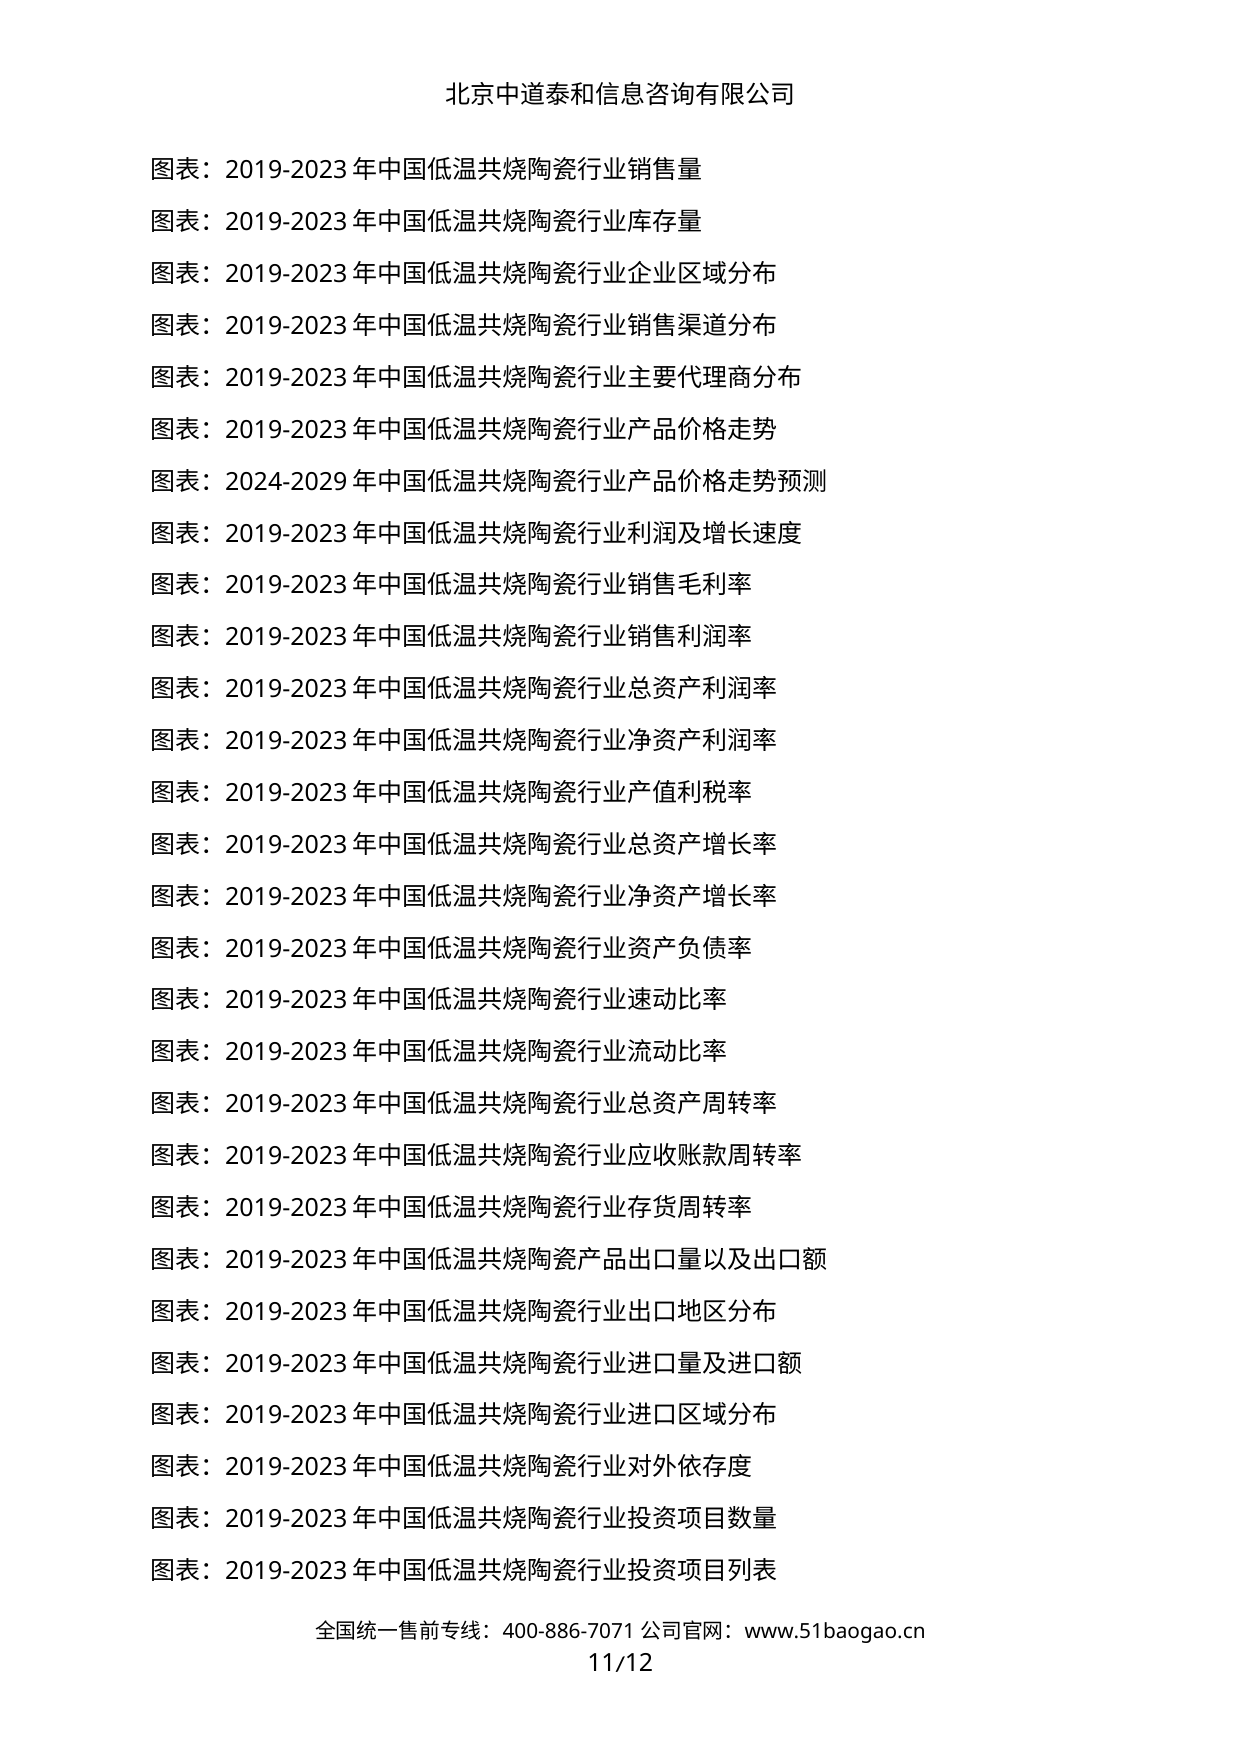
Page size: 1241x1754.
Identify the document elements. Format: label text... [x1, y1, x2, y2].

text 图表：2019-2023年中国低温共烧陶瓷行业资产负债率 [150, 928, 1090, 964]
text 图表：2019-2023年中国低温共烧陶瓷行业产值利税率 [150, 772, 1090, 809]
text 图表：2019-2023年中国低温共烧陶瓷行业应收账款周转率 [150, 1136, 1090, 1172]
text 图表：2019-2023年中国低温共烧陶瓷行业净资产利润率 [150, 721, 1090, 757]
text 图表：2019-2023年中国低温共烧陶瓷行业销售量 [150, 150, 1090, 186]
text 图表：2019-2023年中国低温共烧陶瓷行业销售毛利率 [150, 565, 1090, 601]
text 图表：2019-2023年中国低温共烧陶瓷行业销售渠道分布 [150, 306, 1090, 342]
text 图表：2019-2023年中国低温共烧陶瓷行业速动比率 [150, 980, 1090, 1016]
text 图表：2019-2023年中国低温共烧陶瓷行业投资项目列表 [150, 1551, 1090, 1587]
text 图表：2019-2023年中国低温共烧陶瓷行业库存量 [150, 202, 1090, 238]
text 图表：2019-2023年中国低温共烧陶瓷行业进口量及进口额 [150, 1343, 1090, 1379]
text 图表：2019-2023年中国低温共烧陶瓷行业进口区域分布 [150, 1395, 1090, 1431]
text 图表：2019-2023年中国低温共烧陶瓷行业主要代理商分布 [150, 357, 1090, 394]
text 图表：2019-2023年中国低温共烧陶瓷行业总资产周转率 [150, 1084, 1090, 1120]
text 图表：2019-2023年中国低温共烧陶瓷行业流动比率 [150, 1032, 1090, 1068]
text 图表：2019-2023年中国低温共烧陶瓷行业净资产增长率 [150, 876, 1090, 912]
text 图表：2019-2023年中国低温共烧陶瓷行业总资产增长率 [150, 824, 1090, 861]
text 图表：2019-2023年中国低温共烧陶瓷行业存货周转率 [150, 1187, 1090, 1224]
text 图表：2019-2023年中国低温共烧陶瓷行业出口地区分布 [150, 1291, 1090, 1327]
text 图表：2019-2023年中国低温共烧陶瓷行业企业区域分布 [150, 254, 1090, 290]
text 图表：2019-2023年中国低温共烧陶瓷产品出口量以及出口额 [150, 1239, 1090, 1276]
text 图表：2019-2023年中国低温共烧陶瓷行业销售利润率 [150, 617, 1090, 653]
text 图表：2024-2029年中国低温共烧陶瓷行业产品价格走势预测 [150, 461, 1090, 497]
text 图表：2019-2023年中国低温共烧陶瓷行业利润及增长速度 [150, 513, 1090, 549]
text 图表：2019-2023年中国低温共烧陶瓷行业对外依存度 [150, 1447, 1090, 1483]
text 图表：2019-2023年中国低温共烧陶瓷行业总资产利润率 [150, 669, 1090, 705]
text 图表：2019-2023年中国低温共烧陶瓷行业产品价格走势 [150, 409, 1090, 446]
text 图表：2019-2023年中国低温共烧陶瓷行业投资项目数量 [150, 1499, 1090, 1535]
